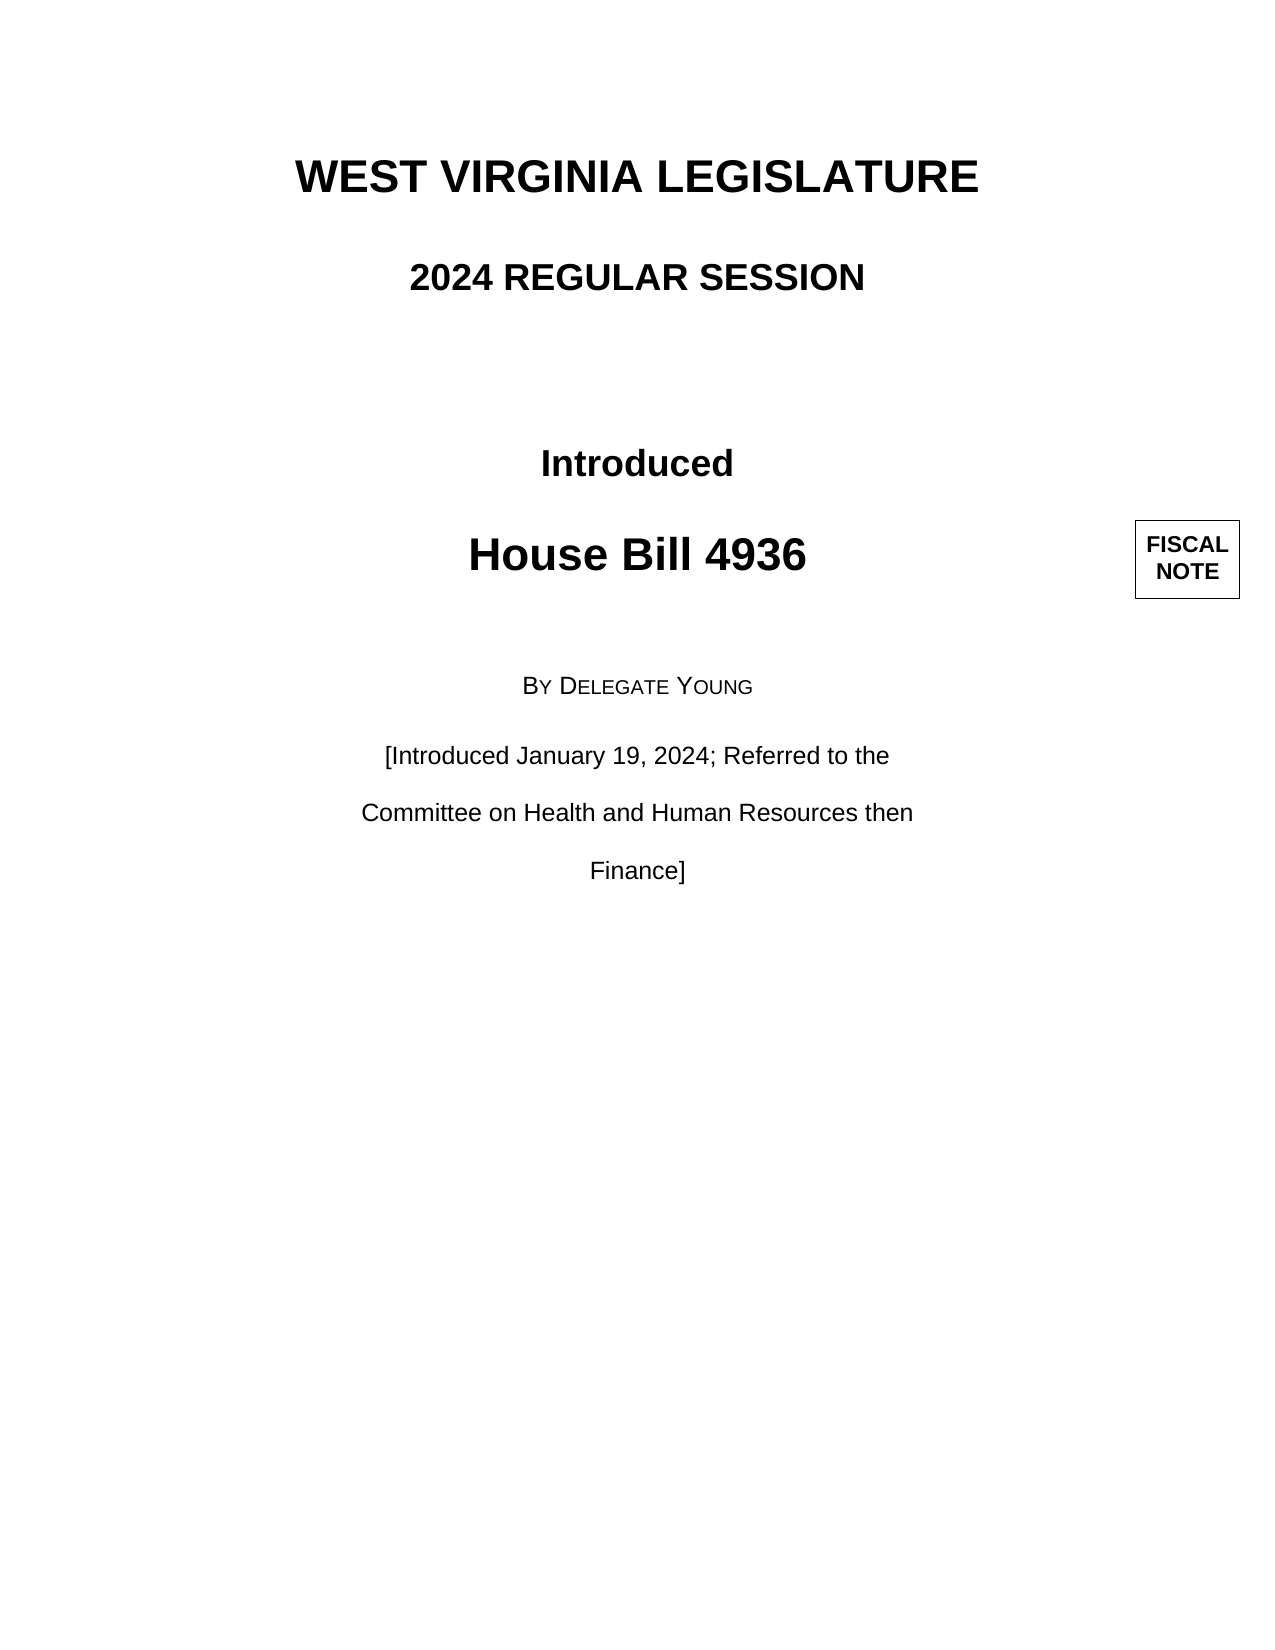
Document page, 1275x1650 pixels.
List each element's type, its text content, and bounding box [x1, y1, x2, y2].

text [] [337, 741, 937, 884]
title WEST VIRGINIA LEGISLATURE [150, 150, 1125, 203]
title 2024 REGULAR SESSION [150, 255, 1125, 298]
text By [337, 671, 937, 699]
text Bill [150, 528, 1125, 581]
